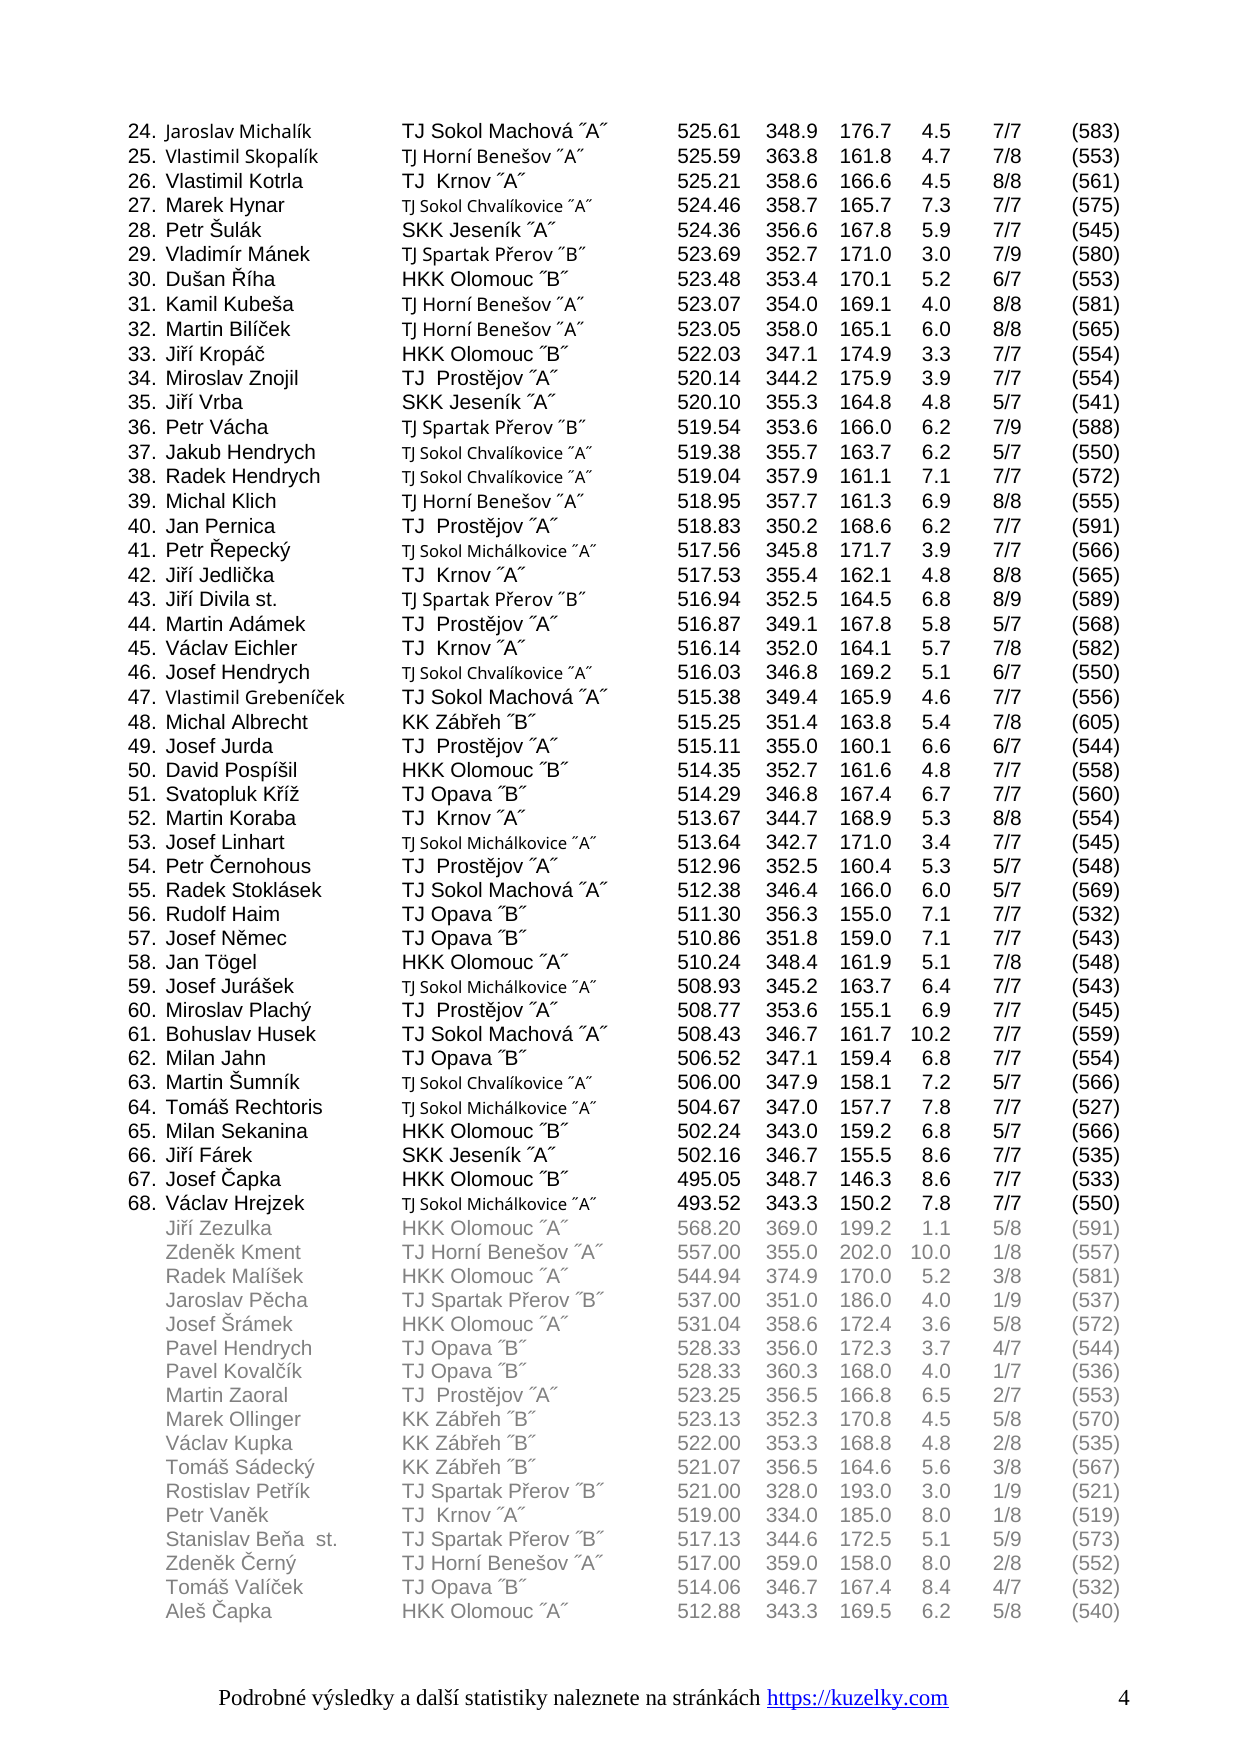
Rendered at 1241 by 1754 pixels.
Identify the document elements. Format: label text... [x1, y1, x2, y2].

text 42. Jiří Jedlička TJ Krnov ˝A˝ 517.53 355.4 162.1 4.8 8/8 (565) [106, 562, 1134, 586]
text 64. Tomáš Rechtoris TJ Sokol Michálkovice ˝A˝ 504.67 347.0 157.7 7.8 7/7 (527) [106, 1095, 1134, 1119]
text Václav Kupka KK Zábřeh ˝B˝ 522.00 353.3 168.8 4.8 2/8 (535) [106, 1431, 1134, 1455]
text 46. Josef Hendrych TJ Sokol Chvalíkovice ˝A˝ 516.03 346.8 169.2 5.1 6/7 (550) [106, 660, 1134, 684]
text 58. Jan Tögel HKK Olomouc ˝A˝ 510.24 348.4 161.9 5.1 7/8 (548) [106, 950, 1134, 974]
text Tomáš Valíček TJ Opava ˝B˝ 514.06 346.7 167.4 8.4 4/7 (532) [106, 1575, 1134, 1599]
text Pavel Hendrych TJ Opava ˝B˝ 528.33 356.0 172.3 3.7 4/7 (544) [106, 1335, 1134, 1359]
text 30. Dušan Říha HKK Olomouc ˝B˝ 523.48 353.4 170.1 5.2 6/7 (553) [106, 267, 1134, 291]
text 24. Jaroslav Michalík TJ Sokol Machová ˝A˝ 525.61 348.9 176.7 4.5 7/7 (583) [106, 118, 1134, 144]
text 34. Miroslav Znojil TJ Prostějov ˝A˝ 520.14 344.2 175.9 3.9 7/7 (554) [106, 366, 1134, 390]
text 48. Michal Albrecht KK Zábřeh ˝B˝ 515.25 351.4 163.8 5.4 7/8 (605) [106, 710, 1134, 734]
text 56. Rudolf Haim TJ Opava ˝B˝ 511.30 356.3 155.0 7.1 7/7 (532) [106, 902, 1134, 926]
text 27. Marek Hynar TJ Sokol Chvalíkovice ˝A˝ 524.46 358.7 165.7 7.3 7/7 (575) [106, 193, 1134, 218]
text 38. Radek Hendrych TJ Sokol Chvalíkovice ˝A˝ 519.04 357.9 161.1 7.1 7/7 (572) [106, 464, 1134, 488]
text 45. Václav Eichler TJ Krnov ˝A˝ 516.14 352.0 164.1 5.7 7/8 (582) [106, 636, 1134, 660]
text 28. Petr Šulák SKK Jeseník ˝A˝ 524.36 356.6 167.8 5.9 7/7 (545) [106, 218, 1134, 242]
text Jiří Zezulka HKK Olomouc ˝A˝ 568.20 369.0 199.2 1.1 5/8 (591) [106, 1216, 1134, 1239]
text 50. David Pospíšil HKK Olomouc ˝B˝ 514.35 352.7 161.6 4.8 7/7 (558) [106, 758, 1134, 782]
text 55. Radek Stoklásek TJ Sokol Machová ˝A˝ 512.38 346.4 166.0 6.0 5/7 (569) [106, 878, 1134, 902]
text 36. Petr Vácha TJ Spartak Přerov ˝B˝ 519.54 353.6 166.0 6.2 7/9 (588) [106, 414, 1134, 439]
text 62. Milan Jahn TJ Opava ˝B˝ 506.52 347.1 159.4 6.8 7/7 (554) [106, 1046, 1134, 1070]
text Pavel Kovalčík TJ Opava ˝B˝ 528.33 360.3 168.0 4.0 1/7 (536) [106, 1359, 1134, 1383]
text 25. Vlastimil Skopalík TJ Horní Benešov ˝A˝ 525.59 363.8 161.8 4.7 7/8 (553) [106, 144, 1134, 169]
text 29. Vladimír Mánek TJ Spartak Přerov ˝B˝ 523.69 352.7 171.0 3.0 7/9 (580) [106, 242, 1134, 267]
text 31. Kamil Kubeša TJ Horní Benešov ˝A˝ 523.07 354.0 169.1 4.0 8/8 (581) [106, 291, 1134, 317]
text 32. Martin Bilíček TJ Horní Benešov ˝A˝ 523.05 358.0 165.1 6.0 8/8 (565) [106, 317, 1134, 342]
text 43. Jiří Divila st. TJ Spartak Přerov ˝B˝ 516.94 352.5 164.5 6.8 8/9 (589) [106, 586, 1134, 612]
text 51. Svatopluk Kříž TJ Opava ˝B˝ 514.29 346.8 167.4 6.7 7/7 (560) [106, 782, 1134, 806]
text 61. Bohuslav Husek TJ Sokol Machová ˝A˝ 508.43 346.7 161.7 10.2 7/7 (559) [106, 1022, 1134, 1046]
text 33. Jiří Kropáč HKK Olomouc ˝B˝ 522.03 347.1 174.9 3.3 7/7 (554) [106, 342, 1134, 366]
text Zdeněk Kment TJ Horní Benešov ˝A˝ 557.00 355.0 202.0 10.0 1/8 (557) [106, 1239, 1134, 1263]
text 41. Petr Řepecký TJ Sokol Michálkovice ˝A˝ 517.56 345.8 171.7 3.9 7/7 (566) [106, 538, 1134, 562]
text Martin Zaoral TJ Prostějov ˝A˝ 523.25 356.5 166.8 6.5 2/7 (553) [106, 1383, 1134, 1407]
text 59. Josef Jurášek TJ Sokol Michálkovice ˝A˝ 508.93 345.2 163.7 6.4 7/7 (543) [106, 974, 1134, 998]
text 63. Martin Šumník TJ Sokol Chvalíkovice ˝A˝ 506.00 347.9 158.1 7.2 5/7 (566) [106, 1070, 1134, 1095]
text Aleš Čapka HKK Olomouc ˝A˝ 512.88 343.3 169.5 6.2 5/8 (540) [106, 1599, 1134, 1623]
text 65. Milan Sekanina HKK Olomouc ˝B˝ 502.24 343.0 159.2 6.8 5/7 (566) [106, 1119, 1134, 1143]
text Zdeněk Černý TJ Horní Benešov ˝A˝ 517.00 359.0 158.0 8.0 2/8 (552) [106, 1551, 1134, 1575]
text 57. Josef Němec TJ Opava ˝B˝ 510.86 351.8 159.0 7.1 7/7 (543) [106, 926, 1134, 950]
text Stanislav Beňa st. TJ Spartak Přerov ˝B˝ 517.13 344.6 172.5 5.1 5/9 (573) [106, 1527, 1134, 1551]
text 37. Jakub Hendrych TJ Sokol Chvalíkovice ˝A˝ 519.38 355.7 163.7 6.2 5/7 (550) [106, 439, 1134, 464]
text 66. Jiří Fárek SKK Jeseník ˝A˝ 502.16 346.7 155.5 8.6 7/7 (535) [106, 1143, 1134, 1167]
text Tomáš Sádecký KK Zábřeh ˝B˝ 521.07 356.5 164.6 5.6 3/8 (567) [106, 1455, 1134, 1479]
text Marek Ollinger KK Zábřeh ˝B˝ 523.13 352.3 170.8 4.5 5/8 (570) [106, 1407, 1134, 1431]
text 40. Jan Pernica TJ Prostějov ˝A˝ 518.83 350.2 168.6 6.2 7/7 (591) [106, 514, 1134, 538]
text 47. Vlastimil Grebeníček TJ Sokol Machová ˝A˝ 515.38 349.4 165.9 4.6 7/7 (556) [106, 684, 1134, 710]
text 44. Martin Adámek TJ Prostějov ˝A˝ 516.87 349.1 167.8 5.8 5/7 (568) [106, 612, 1134, 636]
text 49. Josef Jurda TJ Prostějov ˝A˝ 515.11 355.0 160.1 6.6 6/7 (544) [106, 734, 1134, 758]
text 67. Josef Čapka HKK Olomouc ˝B˝ 495.05 348.7 146.3 8.6 7/7 (533) [106, 1167, 1134, 1191]
text Petr Vaněk TJ Krnov ˝A˝ 519.00 334.0 185.0 8.0 1/8 (519) [106, 1503, 1134, 1527]
text 35. Jiří Vrba SKK Jeseník ˝A˝ 520.10 355.3 164.8 4.8 5/7 (541) [106, 390, 1134, 414]
text 54. Petr Černohous TJ Prostějov ˝A˝ 512.96 352.5 160.4 5.3 5/7 (548) [106, 854, 1134, 878]
text 68. Václav Hrejzek TJ Sokol Michálkovice ˝A˝ 493.52 343.3 150.2 7.8 7/7 (550) [106, 1191, 1134, 1216]
text 26. Vlastimil Kotrla TJ Krnov ˝A˝ 525.21 358.6 166.6 4.5 8/8 (561) [106, 169, 1134, 193]
text Jaroslav Pěcha TJ Spartak Přerov ˝B˝ 537.00 351.0 186.0 4.0 1/9 (537) [106, 1287, 1134, 1311]
text 39. Michal Klich TJ Horní Benešov ˝A˝ 518.95 357.7 161.3 6.9 8/8 (555) [106, 488, 1134, 514]
text Rostislav Petřík TJ Spartak Přerov ˝B˝ 521.00 328.0 193.0 3.0 1/9 (521) [106, 1479, 1134, 1503]
text 60. Miroslav Plachý TJ Prostějov ˝A˝ 508.77 353.6 155.1 6.9 7/7 (545) [106, 998, 1134, 1022]
text Radek Malíšek HKK Olomouc ˝A˝ 544.94 374.9 170.0 5.2 3/8 (581) [106, 1263, 1134, 1287]
text 52. Martin Koraba TJ Krnov ˝A˝ 513.67 344.7 168.9 5.3 8/8 (554) [106, 806, 1134, 829]
text 53. Josef Linhart TJ Sokol Michálkovice ˝A˝ 513.64 342.7 171.0 3.4 7/7 (545) [106, 829, 1134, 854]
text Josef Šrámek HKK Olomouc ˝A˝ 531.04 358.6 172.4 3.6 5/8 (572) [106, 1311, 1134, 1335]
